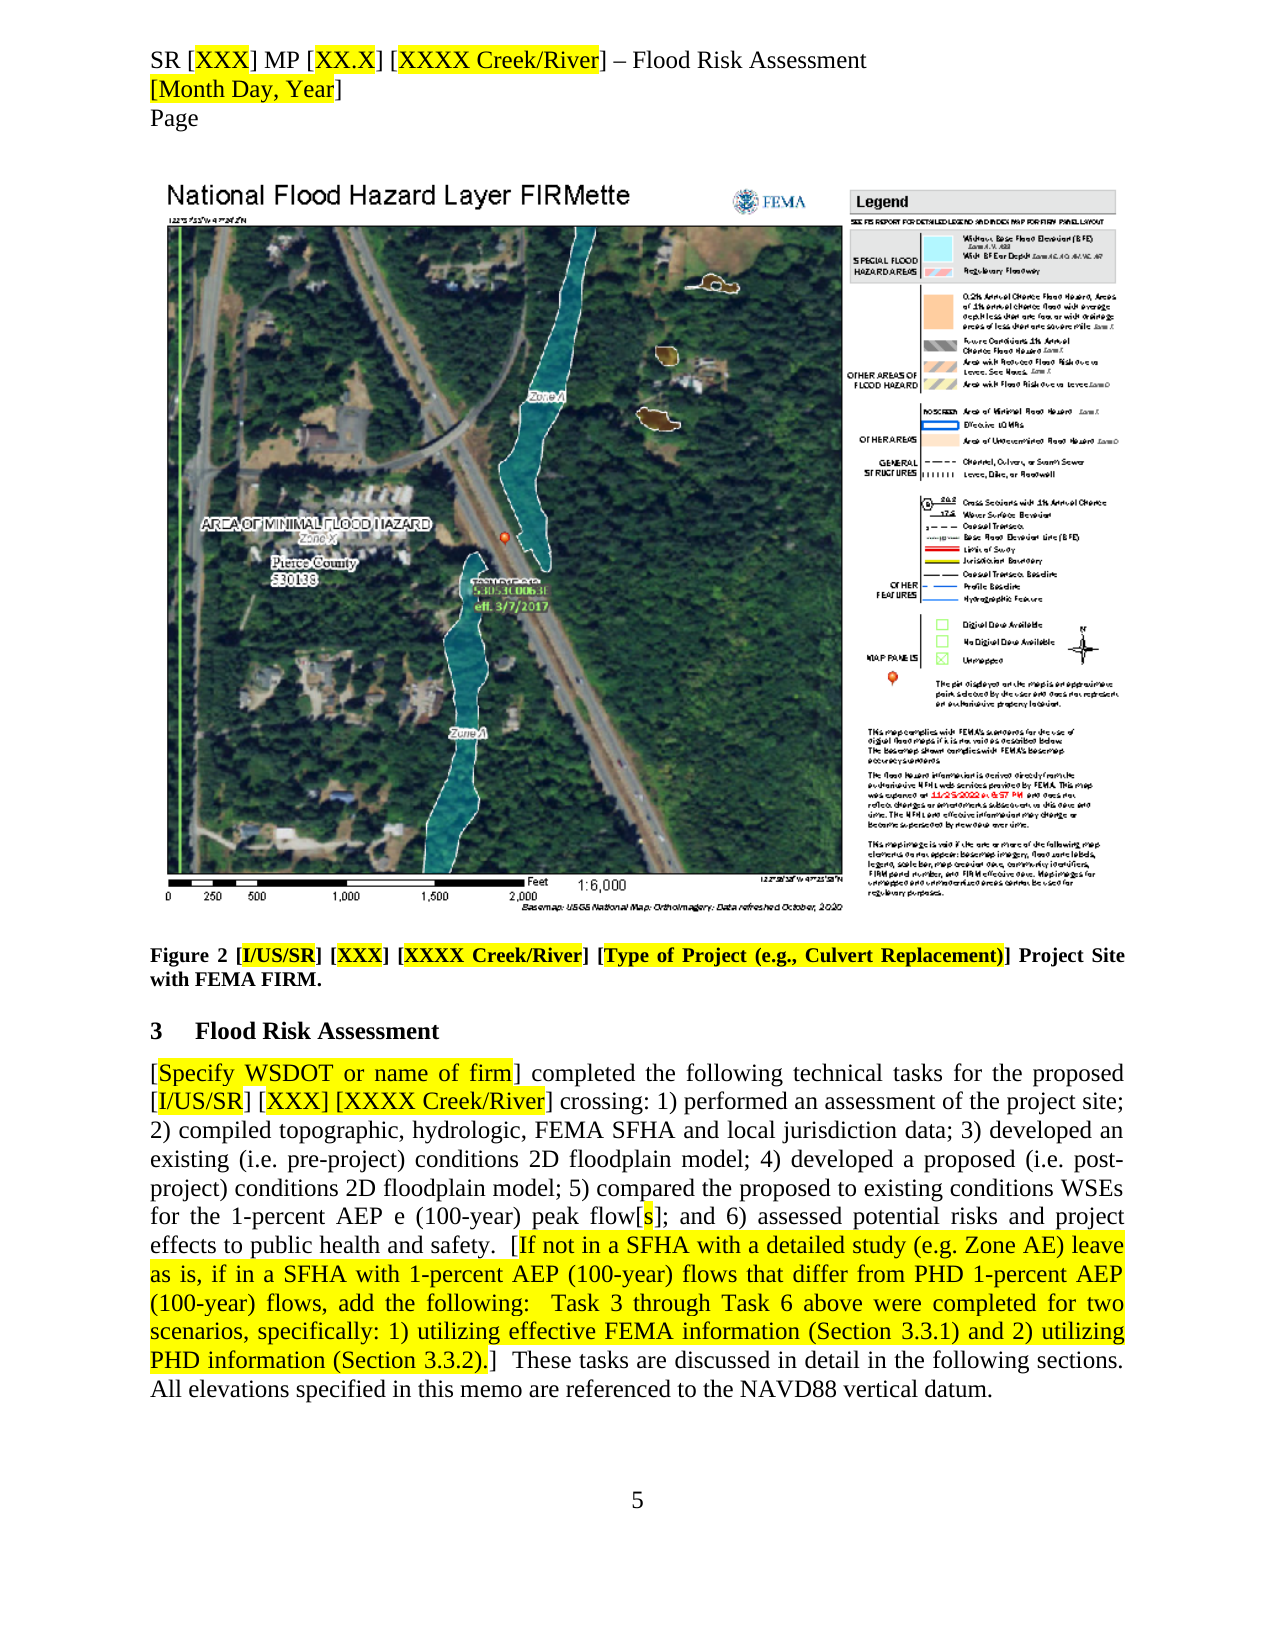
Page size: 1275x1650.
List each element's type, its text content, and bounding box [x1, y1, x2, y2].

text [Specify WSDOT or name of firm] completed the following technical tasks for the proposed [I/US/SR] [XXX] [XXXX Creek/River] crossing: 1) performed an assessment of the project site; 2) compiled topographic, hydrologic, FEMA SFHA and local jurisdiction data; 3) developed an existing (i.e. pre-project) conditions 2D floodplain model; 4) developed a proposed (i.e. post-project) conditions 2D floodplain model; 5) compared the proposed to existing conditions WSEs for the 1-percent AEP e (100-year) peak flow[s]; and 6) assessed potential risks and project effects to public health and safety. [If not in a SFHA with a detailed study (e.g. Zone AE) leave as is, if in a SFHA with 1-percent AEP (100-year) flows that differ from PHD 1-percent AEP (100-year) flows, add the following: Task 3 through Task 6 above were completed for two scenarios, specifically: 1) utilizing effective FEMA information (Section 3.3.1) and 2) utilizing PHD information (Section 3.3.2).] These tasks are discussed in detail in the following sections. All elevations specified in this memo are referenced to the NAVD88 vertical datum. [150, 1058, 1125, 1259]
subtitle Flood Risk Assessment [150, 1016, 1125, 1045]
picture [150, 165, 1125, 919]
